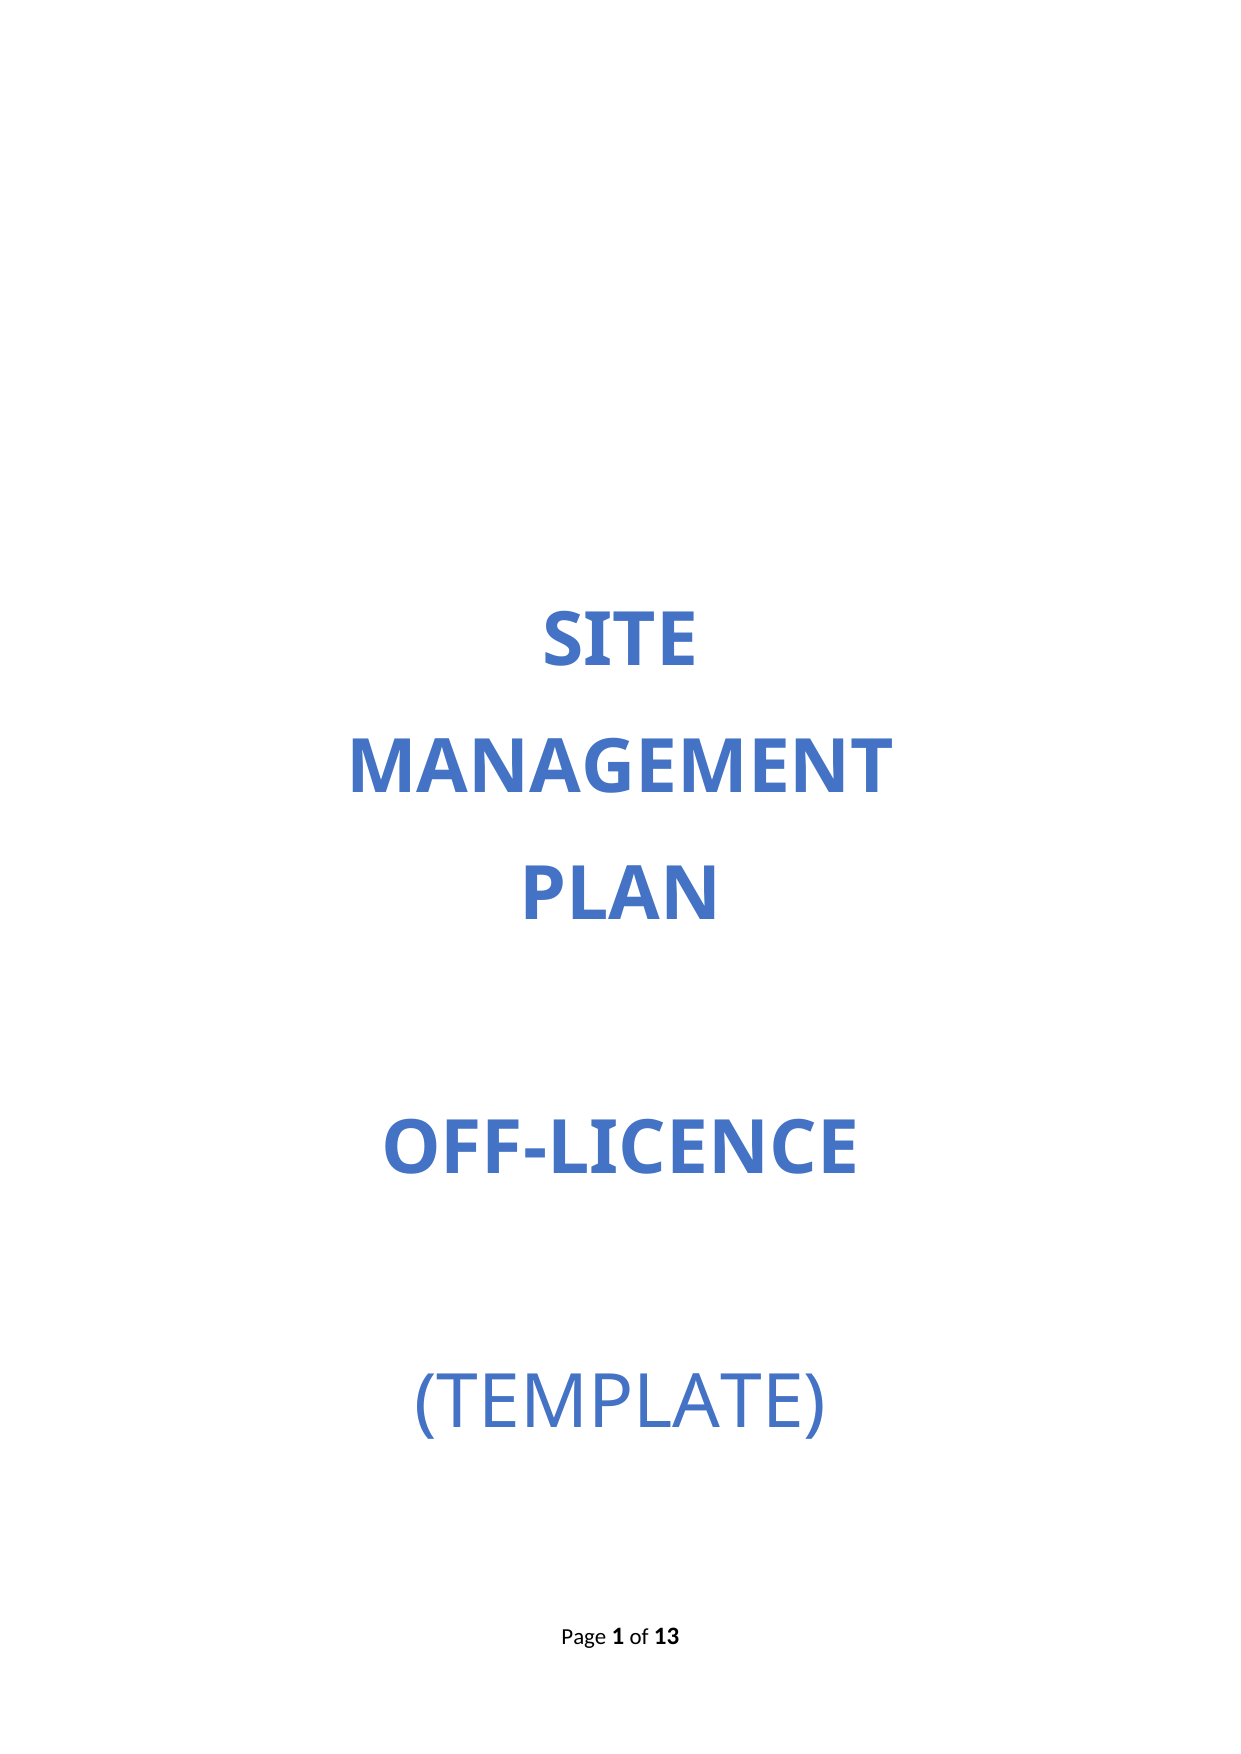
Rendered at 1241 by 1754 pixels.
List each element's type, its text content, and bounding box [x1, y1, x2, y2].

text SITE [150, 585, 1090, 687]
text MANAGEMENT [150, 712, 1090, 814]
text PLAN [150, 839, 1090, 941]
text OFF-LICENCE [150, 1093, 1090, 1195]
text (TEMPLATE) [150, 1347, 1090, 1449]
